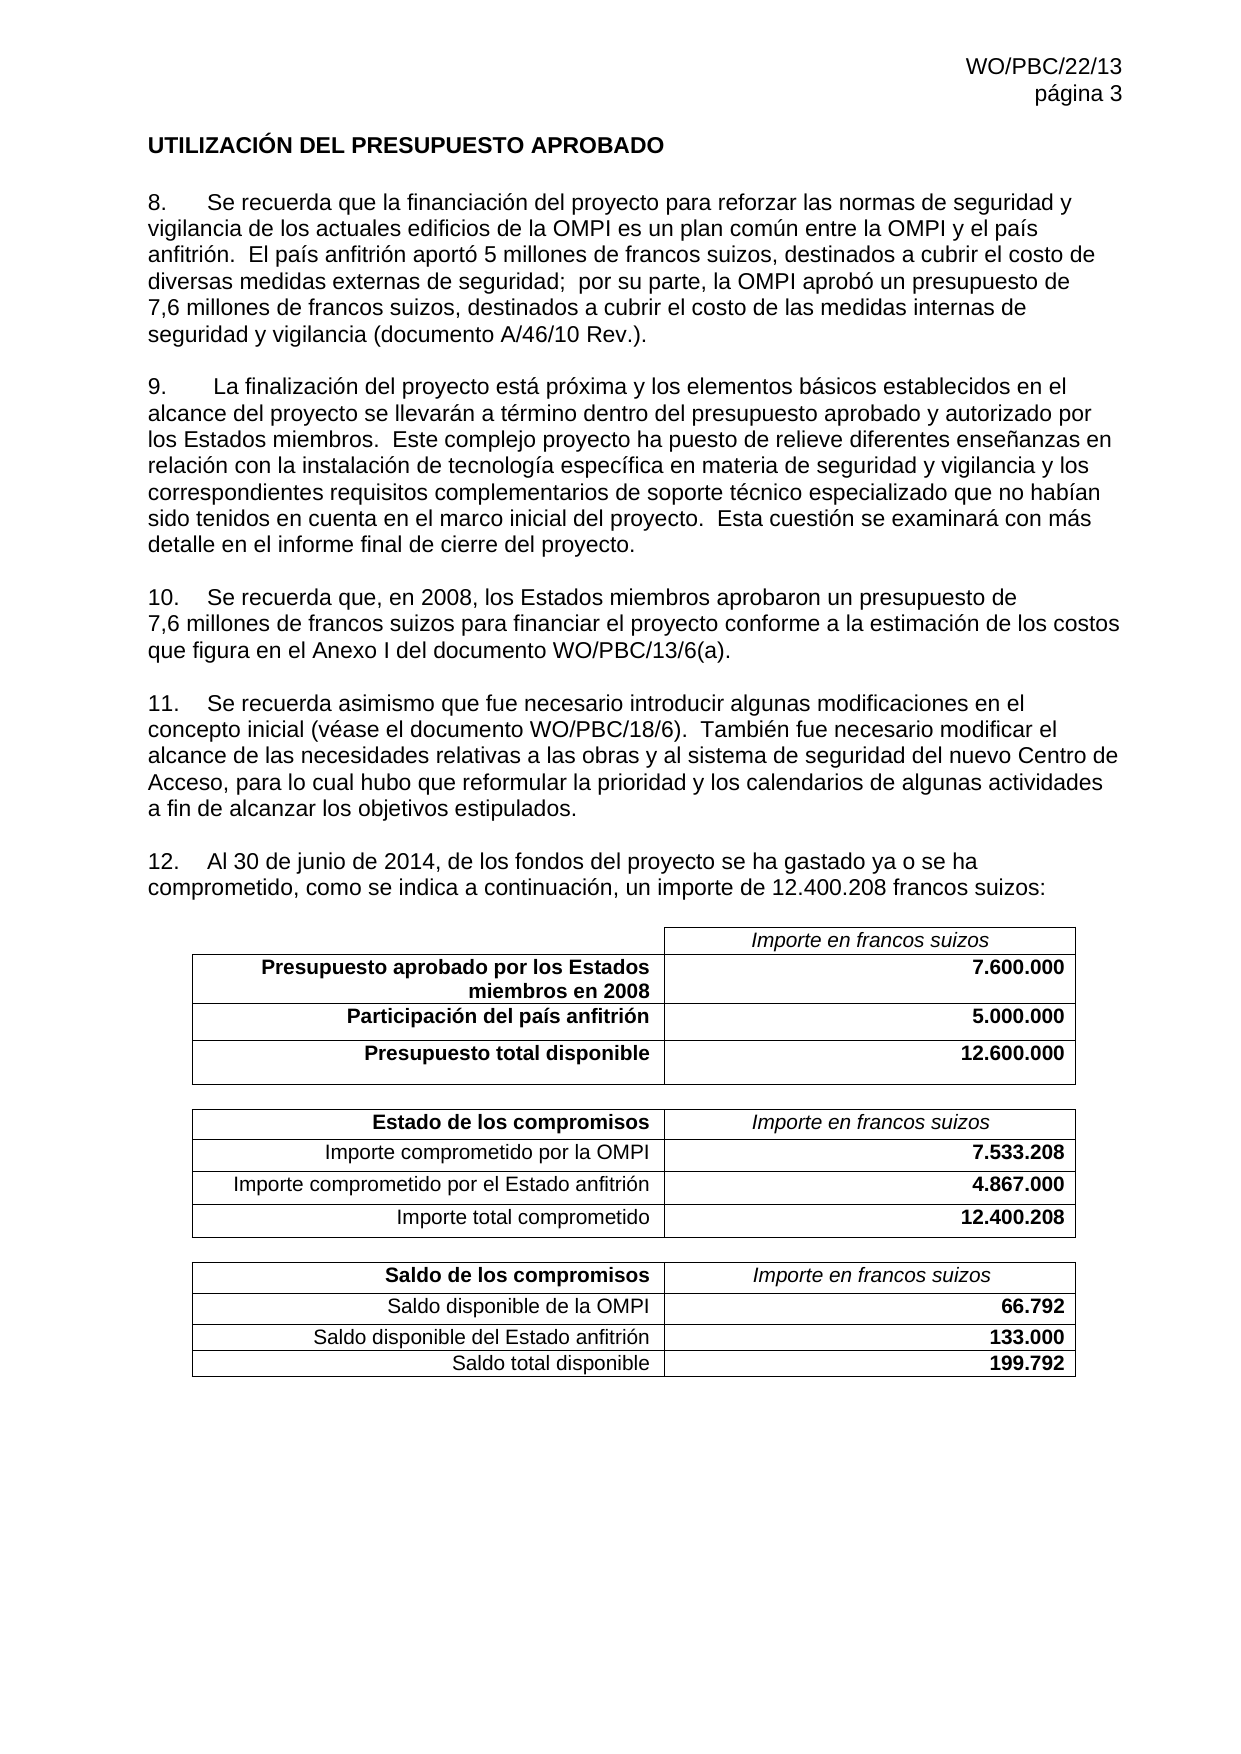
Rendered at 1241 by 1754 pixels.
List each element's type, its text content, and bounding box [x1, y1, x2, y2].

table_cell 199.792 [665, 1351, 1075, 1376]
table_header Saldo de los compromisos [193, 1263, 664, 1293]
table_cell Saldo disponible de la OMPI [193, 1294, 664, 1323]
table_cell 7.600.000 [665, 955, 1075, 1003]
table_cell 66.792 [665, 1294, 1075, 1323]
table_header Estado de los compromisos [193, 1110, 664, 1139]
list Al 30 de junio de 2014, de los fondos del proyecto se ha gastado ya o se ha comprometido, como se indica a continuación, un importe de 12.400.208 francos suizos: [148, 848, 1122, 900]
table_cell Presupuesto aprobado por los Estados miembros en 2008 [193, 955, 664, 1003]
table_cell 7.533.208 [665, 1140, 1075, 1171]
list Se recuerda que, en 2008, los Estados miembros aprobaron un presupuesto de 7,6 millones de francos suizos para financiar el proyecto conforme a la estimación de los costos que figura en el Anexo I del documento WO/PBC/13/6(a). [148, 584, 1122, 663]
table_cell 12.600.000 [665, 1041, 1075, 1084]
table_cell 133.000 [665, 1325, 1075, 1350]
table_cell Participación del país anfitrión [193, 1004, 664, 1040]
list La finalización del proyecto está próxima y los elementos básicos establecidos en el alcance del proyecto se llevarán a término dentro del presupuesto aprobado y autorizado por los Estados miembros. Este complejo proyecto ha puesto de relieve diferentes enseñanzas en relación con la instalación de tecnología específica en materia de seguridad y vigilancia y los correspondientes requisitos complementarios de soporte técnico especializado que no habían sido tenidos en cuenta en el marco inicial del proyecto. Esta cuestión se examinará con más detalle en el informe final de cierre del proyecto. [148, 373, 1122, 558]
list Se recuerda que la financiación del proyecto para reforzar las normas de seguridad y vigilancia de los actuales edificios de la OMPI es un plan común entre la OMPI y el país anfitrión. El país anfitrión aportó 5 millones de francos suizos, destinados a cubrir el costo de diversas medidas externas de seguridad; por su parte, la OMPI aprobó un presupuesto de 7,6 millones de francos suizos, destinados a cubrir el costo de las medidas internas de seguridad y vigilancia (documento A/46/10 Rev.). [148, 189, 1122, 347]
table_cell Presupuesto total disponible [193, 1041, 664, 1084]
table_cell 12.400.208 [665, 1205, 1075, 1237]
text UTILIZACIÓN DEL PRESUPUESTO APROBADO [148, 132, 1122, 158]
table_cell Importe comprometido por la OMPI [193, 1140, 664, 1171]
table_cell 5.000.000 [665, 1004, 1075, 1040]
list Se recuerda asimismo que fue necesario introducir algunas modificaciones en el concepto inicial (véase el documento WO/PBC/18/6). También fue necesario modificar el alcance de las necesidades relativas a las obras y al sistema de seguridad del nuevo Centro de Acceso, para lo cual hubo que reformular la prioridad y los calendarios de algunas actividades a fin de alcanzar los objetivos estipulados. [148, 689, 1122, 821]
table_cell Importe total comprometido [193, 1205, 664, 1237]
table_cell 4.867.000 [665, 1172, 1075, 1204]
table_header Importe en francos suizos [665, 1263, 1075, 1293]
table_header Importe en francos suizos [665, 928, 1075, 954]
table_cell Importe comprometido por el Estado anfitrión [193, 1172, 664, 1204]
table_header Importe en francos suizos [665, 1110, 1075, 1139]
table_cell Saldo disponible del Estado anfitrión [193, 1325, 664, 1350]
table_cell Saldo total disponible [193, 1351, 664, 1376]
